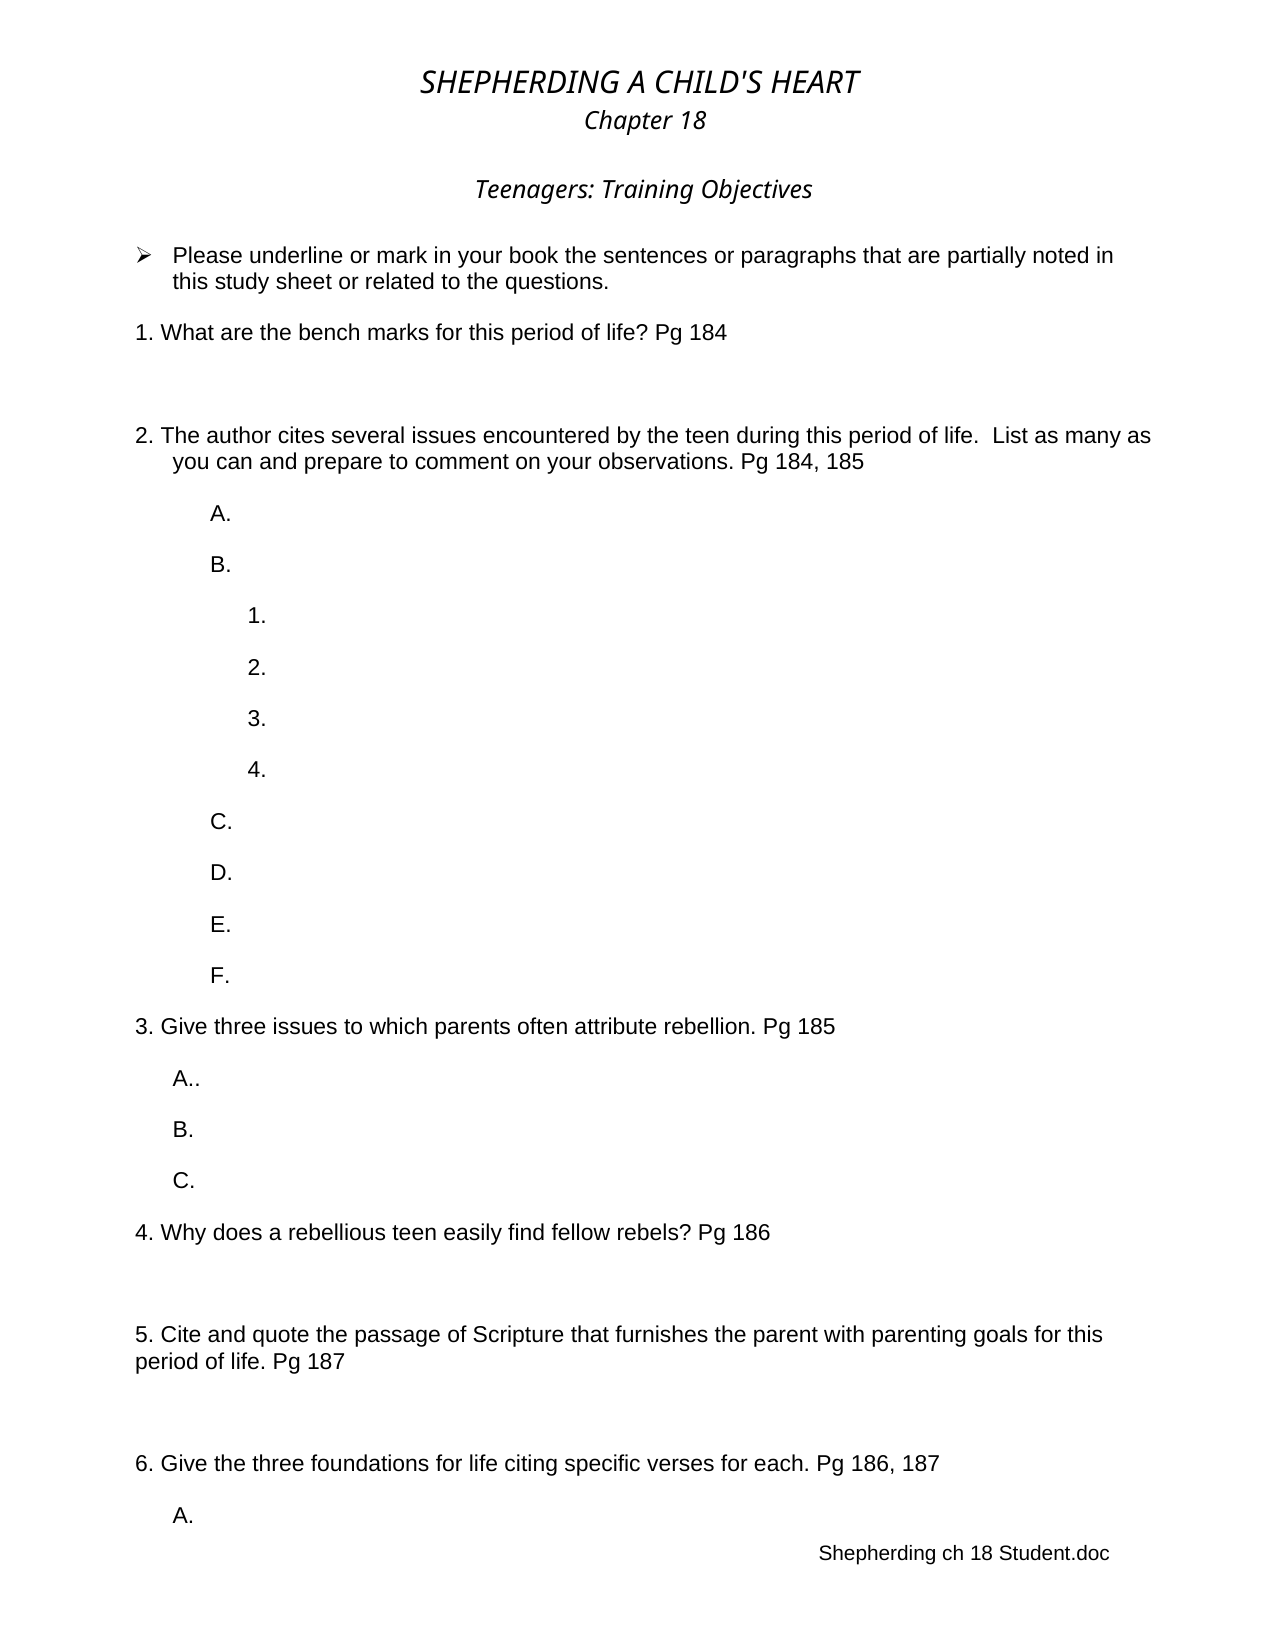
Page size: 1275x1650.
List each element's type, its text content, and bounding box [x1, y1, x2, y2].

text A. [210, 500, 1155, 526]
text A. [172, 1502, 1155, 1528]
title SHEPHERDING A CHILD'S HEART Chapter 18 [135, 60, 1155, 137]
text B. [210, 551, 1155, 577]
list Please underline or mark in your book the sentences or paragraphs that are partially noted in this study sheet or related to the questions. [135, 242, 1155, 294]
text 3. Give three issues to which parents often attribute rebellion. Pg 185 [135, 1013, 1155, 1039]
text B. [172, 1116, 1155, 1142]
text C. [172, 1167, 1155, 1194]
text A.. [172, 1064, 1155, 1091]
text 5. Cite and quote the passage of Scripture that furnishes the parent with parenting goals for this period of life. Pg 187 [135, 1321, 1155, 1374]
text 4. Why does a rebellious teen easily find fellow rebels? Pg 186 [135, 1219, 1155, 1245]
text E. [210, 911, 1155, 937]
text 3. [247, 705, 1155, 731]
text 6. Give the three foundations for life citing specific verses for each. Pg 186, 187 [135, 1450, 1155, 1477]
text F. [210, 962, 1155, 988]
text 2. The author cites several issues encountered by the teen during this period of life. List as many as you can and prepare to comment on your observations. Pg 184, 185 [135, 422, 1155, 475]
text C. [210, 808, 1155, 834]
text D. [210, 859, 1155, 886]
text 1. [247, 602, 1155, 629]
text 4. [247, 756, 1155, 783]
text 2. [247, 654, 1155, 680]
text Teenagers: Training Objectives [135, 172, 1155, 206]
text 1. What are the bench marks for this period of life? Pg 184 [135, 319, 1155, 346]
